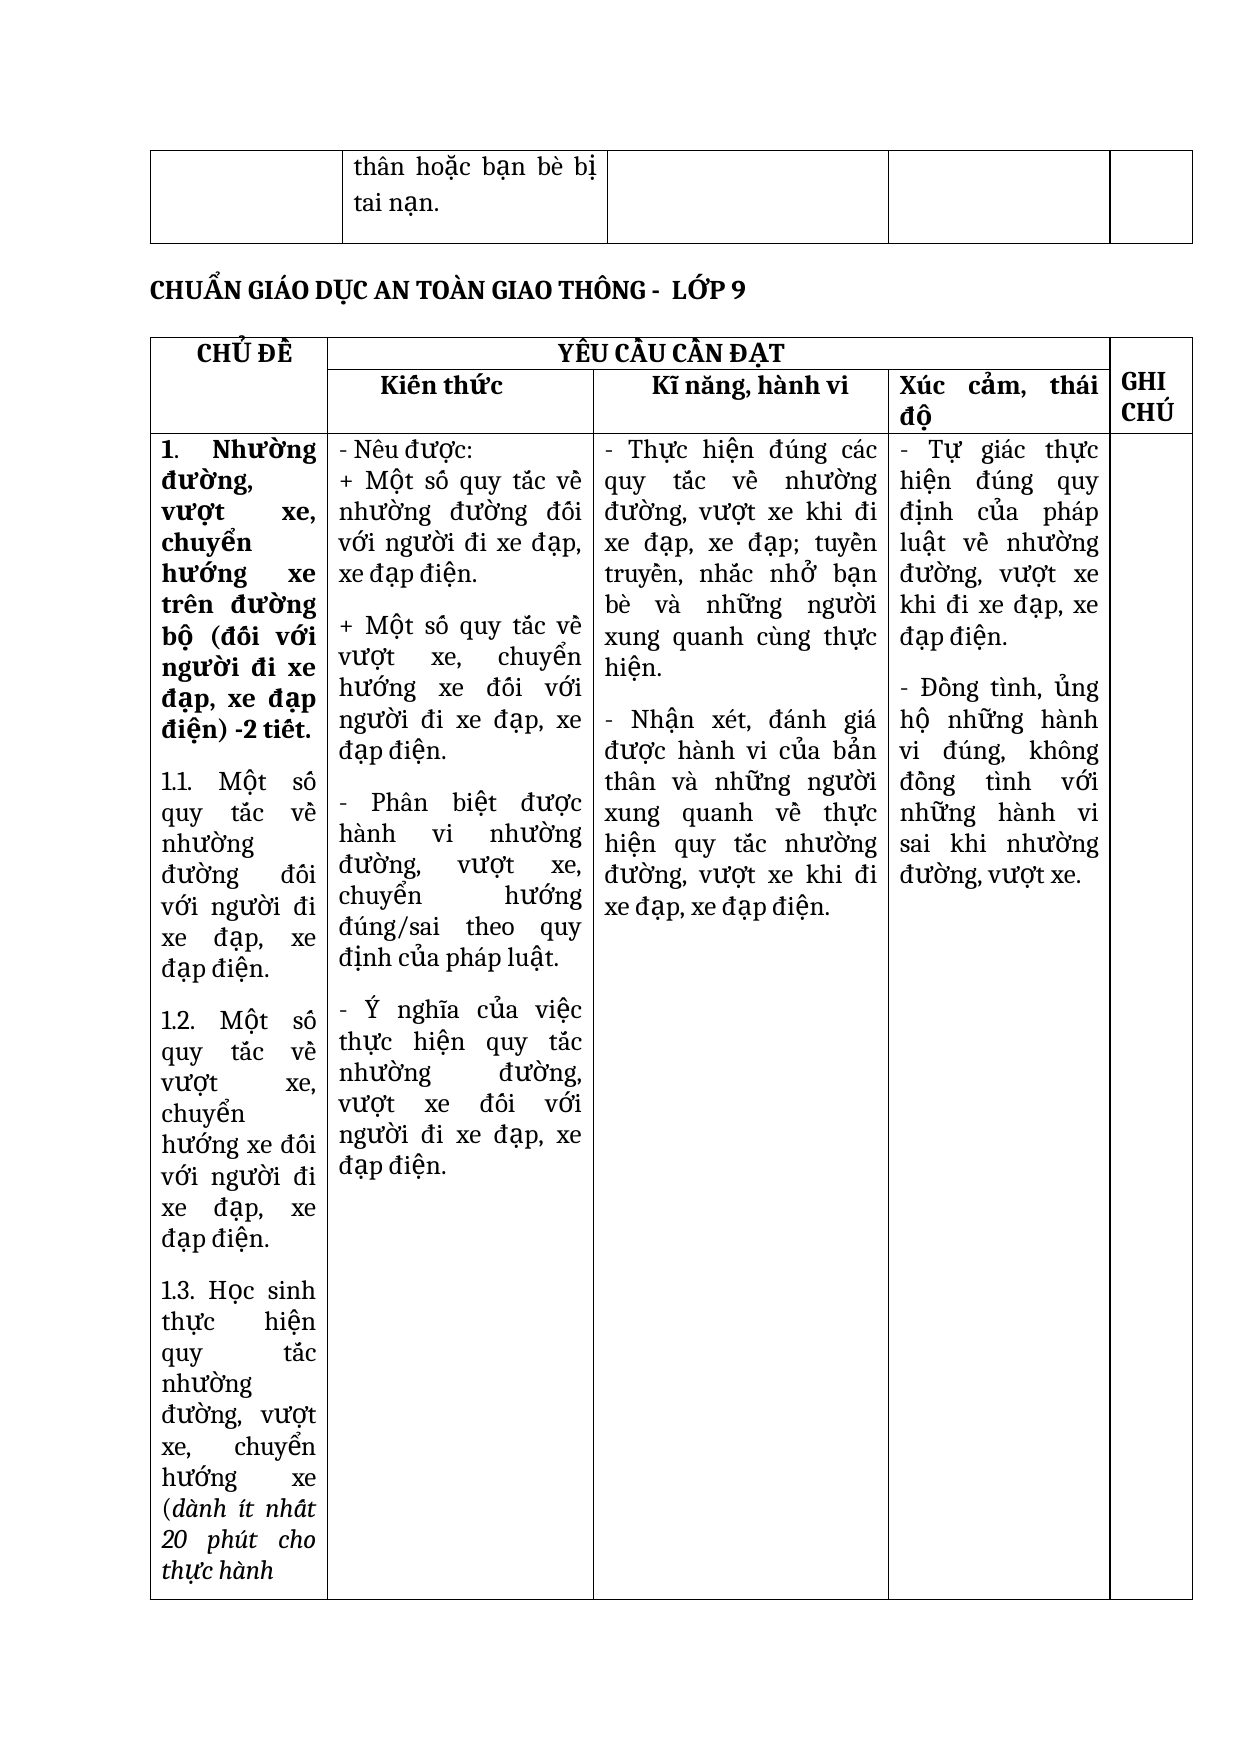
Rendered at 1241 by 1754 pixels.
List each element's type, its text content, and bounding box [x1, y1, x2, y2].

table_cell - Thực hiện đúng các quy tắc về nhường đường, vượt xe khi đi xe đạp, xe đạp; tuyền truyền, nhắc nhở bạn bè và những người xung quanh cùng thực hiện. - Nhận xét, đánh giá được hành vi của bản thân và những người xung quanh về thực hiện quy tắc nhường đường, vượt xe khi đi xe đạp, xe đạp điện. [594, 434, 888, 1599]
table_cell Xúc cảm, thái độ [889, 370, 1109, 433]
text CHUẨN GIÁO DỤC AN TOÀN GIAO THÔNG - LỚP 9 [150, 275, 1090, 306]
table_cell [1111, 434, 1192, 1599]
table_cell 1. Nhường đường, vượt xe, chuyển hướng xe trên đường bộ (đối với người đi xe đạp, xe đạp điện) -2 tiết. 1.1. Một số quy tắc về nhường đường đối với người đi xe đạp, xe đạp điện. 1.2. Một số quy tắc về vượt xe, chuyển hướng xe đối với người đi xe đạp, xe đạp điện. 1.3. Học sinh thực hiện quy tắc nhường đường, vượt xe, chuyển hướng xe (dành ít nhất 20 phút cho thực hành [151, 434, 327, 1599]
table_cell - Nêu được: + Một số quy tắc về nhường đường đối với người đi xe đạp, xe đạp điện. + Một số quy tắc về vượt xe, chuyển hướng xe đối với người đi xe đạp, xe đạp điện. - Phân biệt được hành vi nhường đường, vượt xe, chuyển hướng đúng/sai theo quy định của pháp luật. - Ý nghĩa của việc thực hiện quy tắc nhường đường, vượt xe đối với người đi xe đạp, xe đạp điện. [328, 434, 593, 1599]
table_header YÊU CẦU CẦN ĐẠT [328, 338, 1109, 369]
table_header CHỦ ĐỀ [151, 338, 327, 433]
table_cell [889, 151, 1109, 243]
table_cell Kĩ năng, hành vi [594, 370, 888, 433]
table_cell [343, 151, 607, 243]
table_cell - Tự giác thực hiện đúng quy định của pháp luật về nhường đường, vượt xe khi đi xe đạp, xe đạp điện. - Đồng tình, ủng hộ những hành vi đúng, không đồng tình với những hành vi sai khi nhường đường, vượt xe. [889, 434, 1109, 1599]
table_cell Kiến thức [328, 370, 593, 433]
table_cell [1111, 151, 1192, 243]
table_header GHI CHÚ [1111, 338, 1192, 433]
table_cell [151, 151, 342, 243]
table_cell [608, 151, 888, 243]
